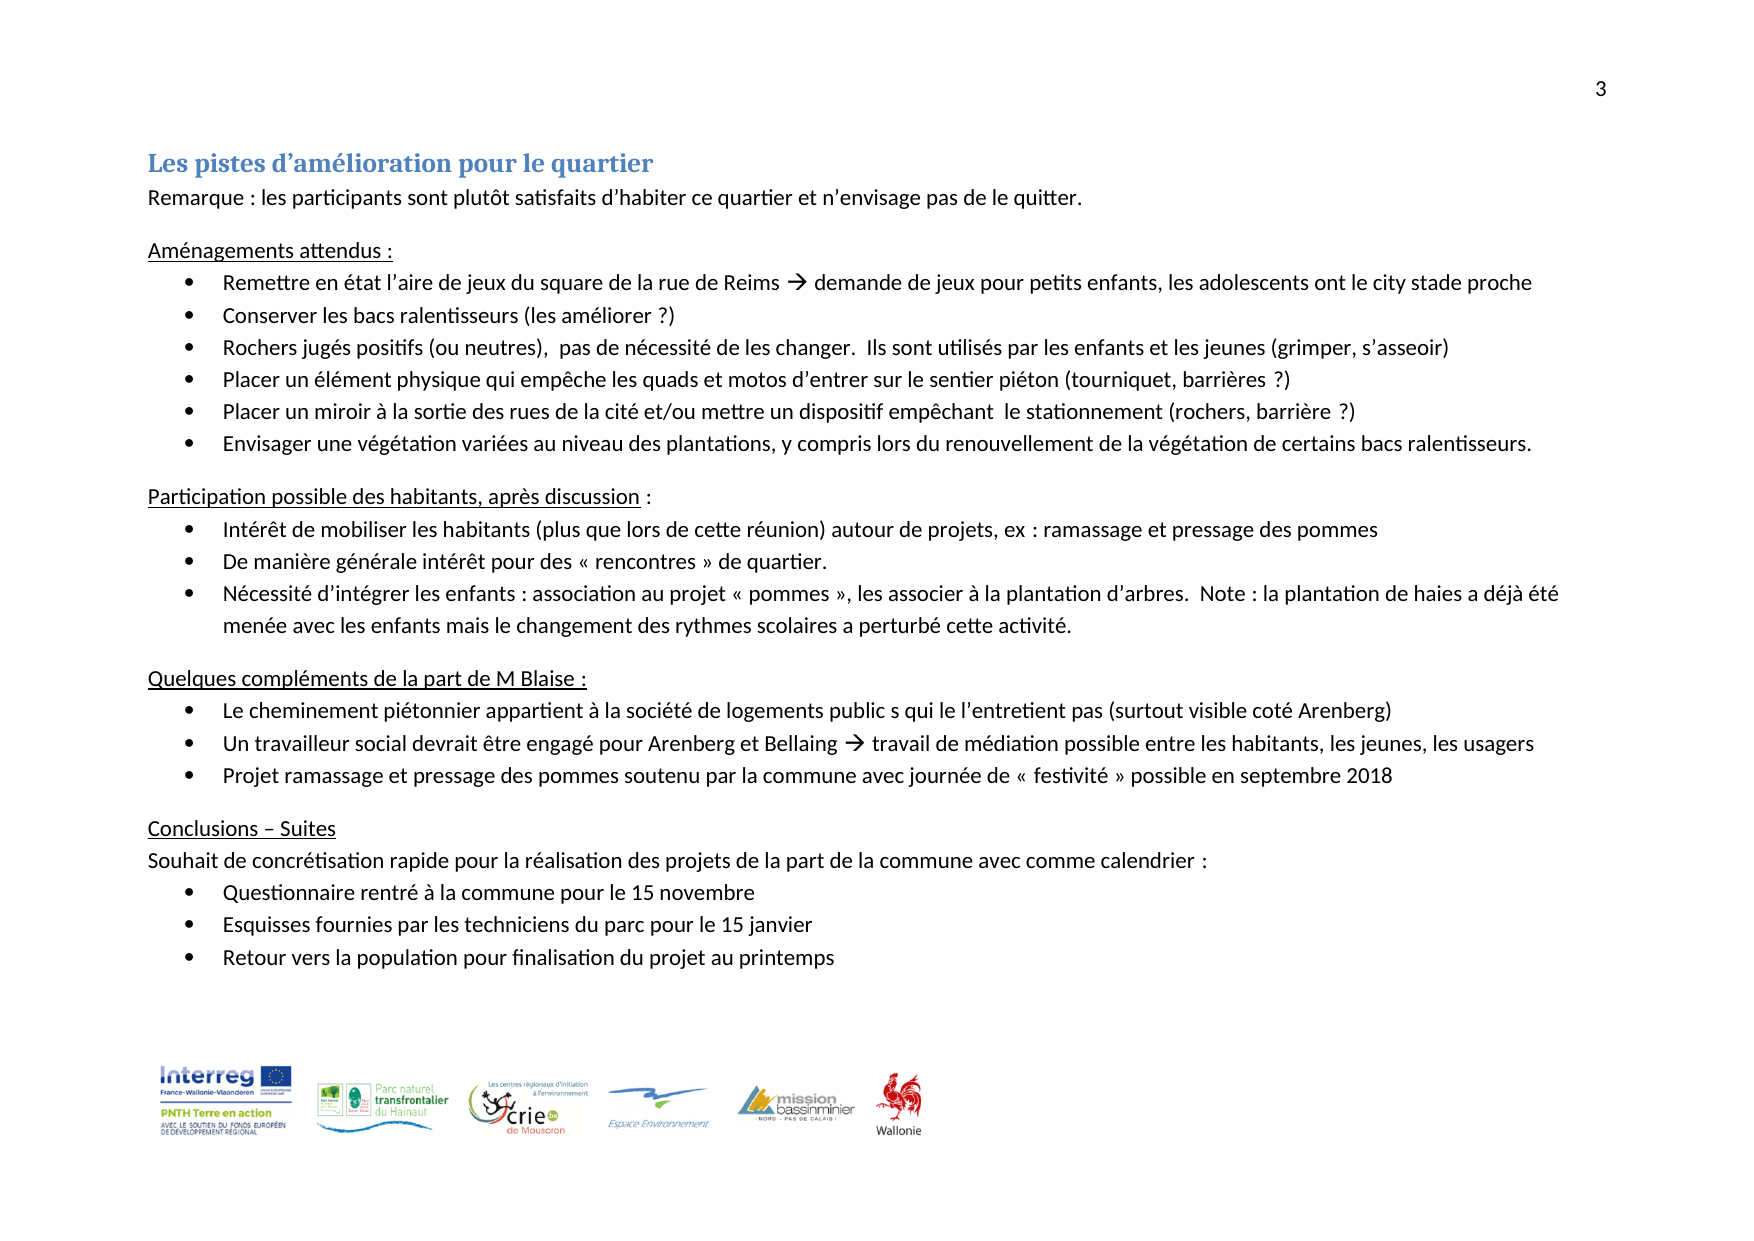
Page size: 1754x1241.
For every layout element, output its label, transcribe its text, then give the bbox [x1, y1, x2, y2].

text Aménagements attendus : [148, 236, 1606, 264]
text Souhait de concrétisation rapide pour la réalisation des projets de la part de la commune avec comme calendrier : [148, 846, 1606, 874]
text Remarque : les participants sont plutôt satisfaits d’habiter ce quartier et n’envisage pas de le quitter. [148, 183, 1606, 211]
picture [147, 1044, 934, 1167]
list Retour vers la population pour finalisation du projet au printemps [185, 943, 1606, 971]
list Envisager une végétation variées au niveau des plantations, y compris lors du renouvellement de la végétation de certains bacs ralentisseurs. [185, 429, 1606, 457]
list Nécessité d’intégrer les enfants : association au projet « pommes », les associer à la plantation d’arbres. Note : la plantation de haies a déjà été menée avec les enfants mais le changement des rythmes scolaires a perturbé cette activité. [185, 579, 1606, 639]
list Conserver les bacs ralentisseurs (les améliorer ?) [185, 301, 1606, 329]
list Esquisses fournies par les techniciens du parc pour le 15 janvier [185, 910, 1606, 938]
list Placer un miroir à la sortie des rues de la cité et/ou mettre un dispositif empêchant le stationnement (rochers, barrière ?) [185, 397, 1606, 425]
list Un travailleur social devrait être engagé pour Arenberg et Bellaing travail de médiation possible entre les habitants, les jeunes, les usagers [185, 729, 1606, 757]
list Rochers jugés positifs (ou neutres), pas de nécessité de les changer. Ils sont utilisés par les enfants et les jeunes (grimper, s’asseoir) [185, 333, 1606, 361]
list Le cheminement piétonnier appartient à la société de logements public s qui le l’entretient pas (surtout visible coté Arenberg) [185, 696, 1606, 724]
list Questionnaire rentré à la commune pour le 15 novembre [185, 878, 1606, 906]
text Participation possible des habitants, après discussion : [148, 482, 1606, 511]
text Conclusions – Suites [148, 814, 1606, 842]
text Quelques compléments de la part de M Blaise : [148, 664, 1606, 692]
list Placer un élément physique qui empêche les quads et motos d’entrer sur le sentier piéton (tourniquet, barrières ?) [185, 365, 1606, 393]
list Intérêt de mobiliser les habitants (plus que lors de cette réunion) autour de projets, ex : ramassage et pressage des pommes [185, 515, 1606, 543]
list Remettre en état l’aire de jeux du square de la rue de Reims demande de jeux pour petits enfants, les adolescents ont le city stade proche [185, 268, 1606, 297]
list De manière générale intérêt pour des « rencontres » de quartier. [185, 547, 1606, 575]
subtitle Les pistes d’amélioration pour le quartier [148, 148, 1606, 179]
list Projet ramassage et pressage des pommes soutenu par la commune avec journée de « festivité » possible en septembre 2018 [185, 761, 1606, 789]
